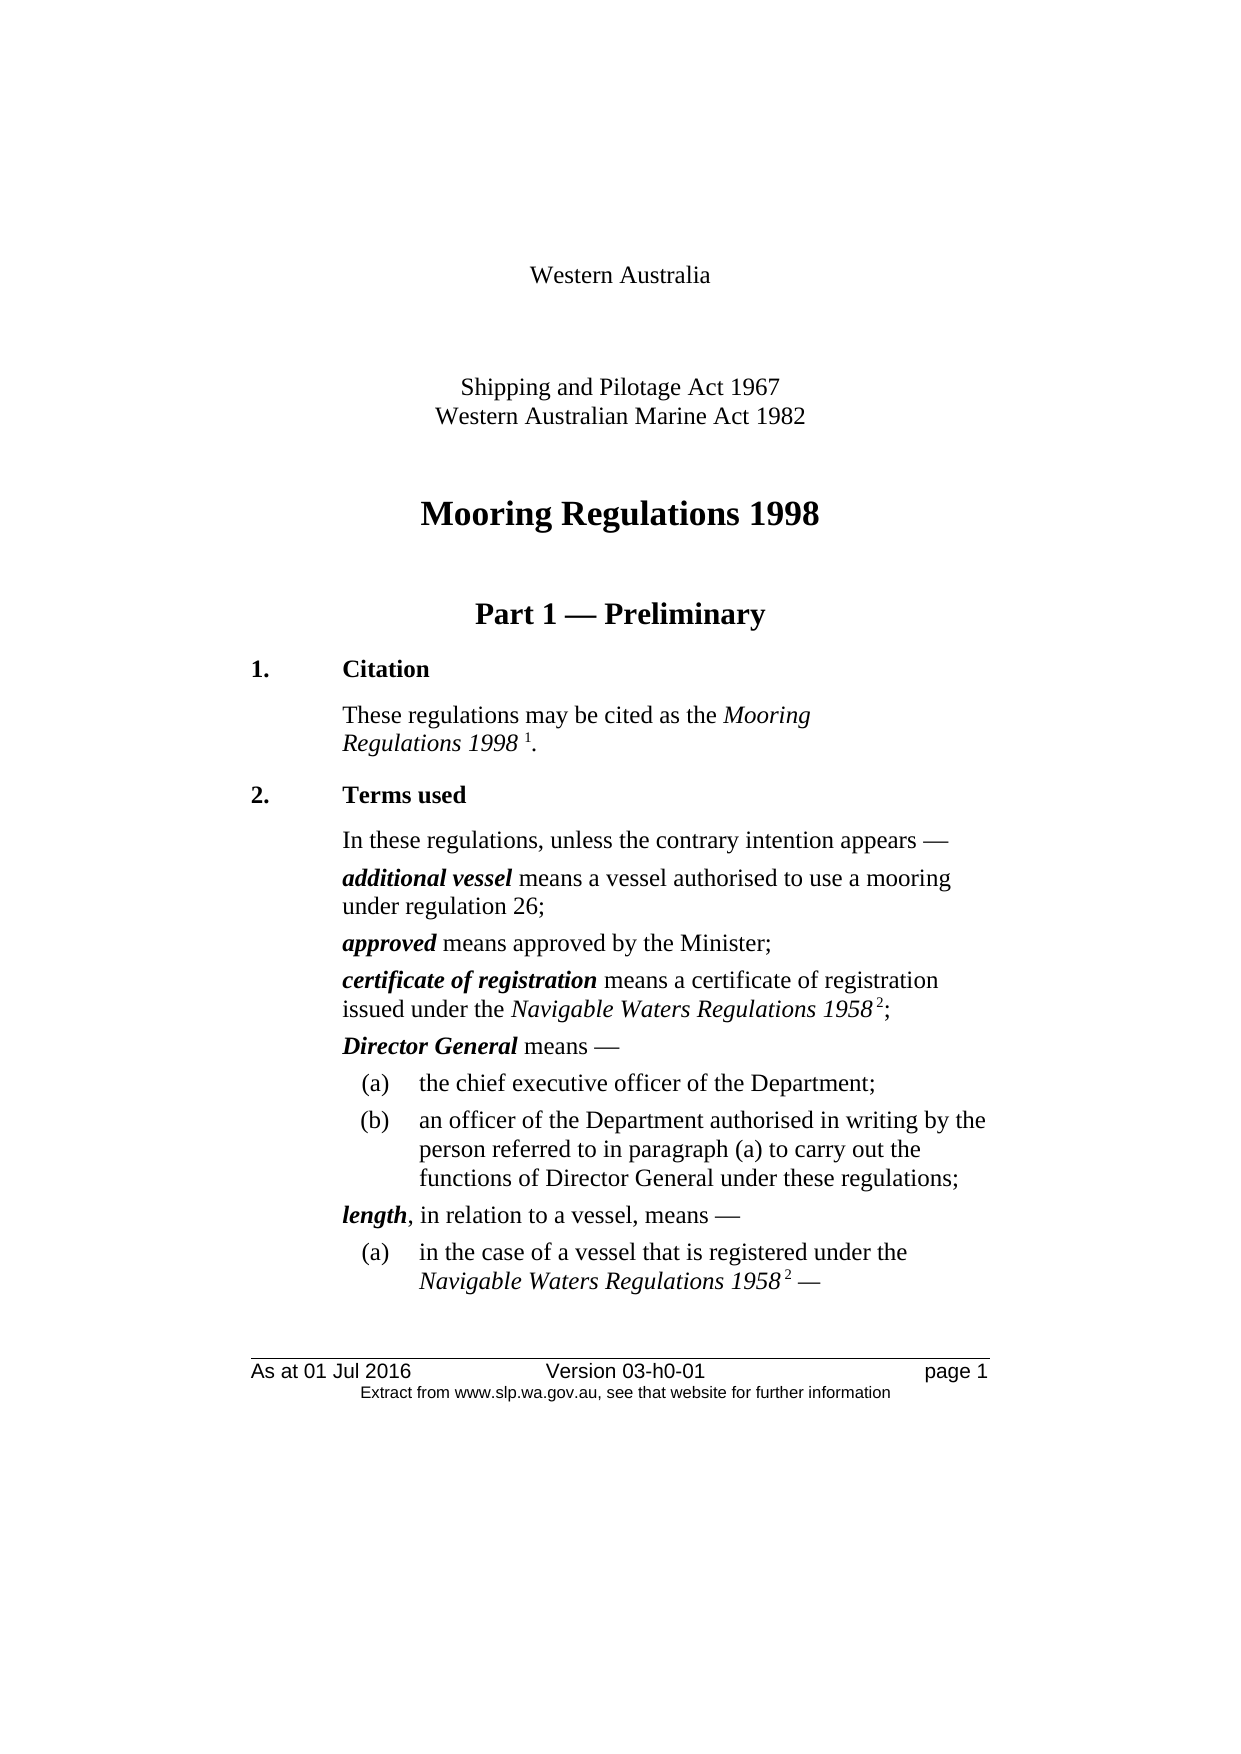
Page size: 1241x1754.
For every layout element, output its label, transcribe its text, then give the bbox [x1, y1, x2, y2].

text additional vessel means a vessel authorised to use a mooring under regulation 26; [251, 863, 990, 920]
text Director General means — [251, 1031, 990, 1060]
text Mooring Regulations 1998 [251, 492, 990, 533]
subtitle Part 1 — Preliminary [251, 595, 990, 631]
subtitle 1. Citation [251, 654, 990, 683]
text These regulations may be cited as the Mooring Regulations 1998 1. [251, 700, 990, 757]
text (a) in the case of a vessel that is registered under the Navigable Waters Regulations 1958 2 — [251, 1237, 990, 1295]
text length, in relation to a vessel, means — [251, 1200, 990, 1229]
text (b) an officer of the Department authorised in writing by the person referred to in paragraph (a) to carry out the functions of Director General under these regulations; [251, 1106, 990, 1192]
text approved means approved by the Minister; [251, 928, 990, 957]
text Shipping and Pilotage Act 1967 Western Australian Marine Act 1982 [251, 372, 990, 429]
text (a) the chief executive officer of the Department; [251, 1068, 990, 1097]
subtitle 2. Terms used [251, 780, 990, 809]
text certificate of registration means a certificate of registration issued under the Navigable Waters Regulations 1958 2; [251, 966, 990, 1023]
text Western Australia [251, 260, 990, 289]
text In these regulations, unless the contrary intention appears — [251, 826, 990, 854]
